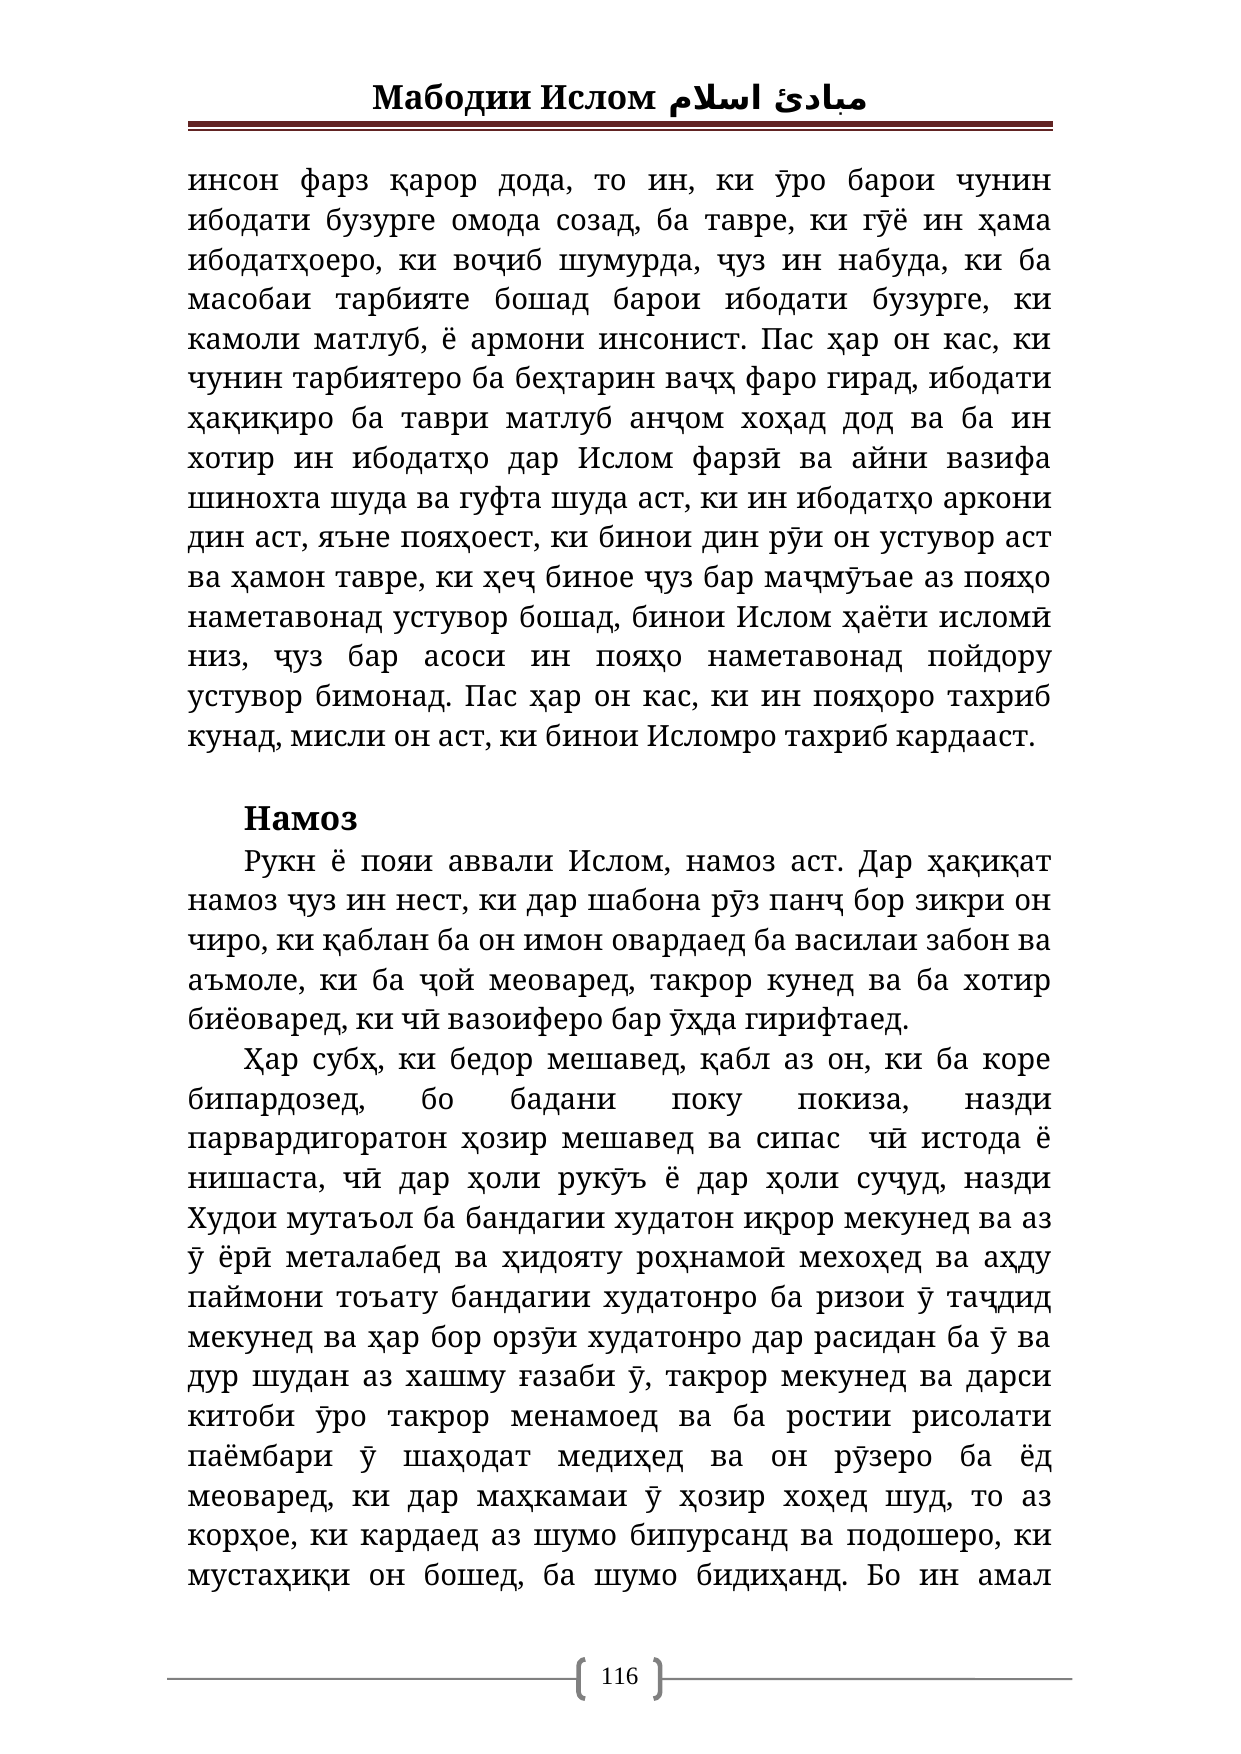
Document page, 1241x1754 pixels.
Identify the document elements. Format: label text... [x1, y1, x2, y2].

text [187, 159, 1053, 755]
text Намоз [187, 794, 1053, 840]
text Рукн ё пояи аввали Ислом, намоз аст. Дар ҳақиқат намоз ҷуз ин нест, ки дар шабона рӯз панҷ бор зикри он чиро, ки қаблан ба он имон овардаед ба василаи забон ва аъмоле, ки ба ҷой меоваред, такрор кунед ва ба хотир биёоваред, ки чӣ вазоиферо бар ӯҳда гирифтаед. [187, 840, 1053, 1038]
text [187, 1038, 1053, 1594]
